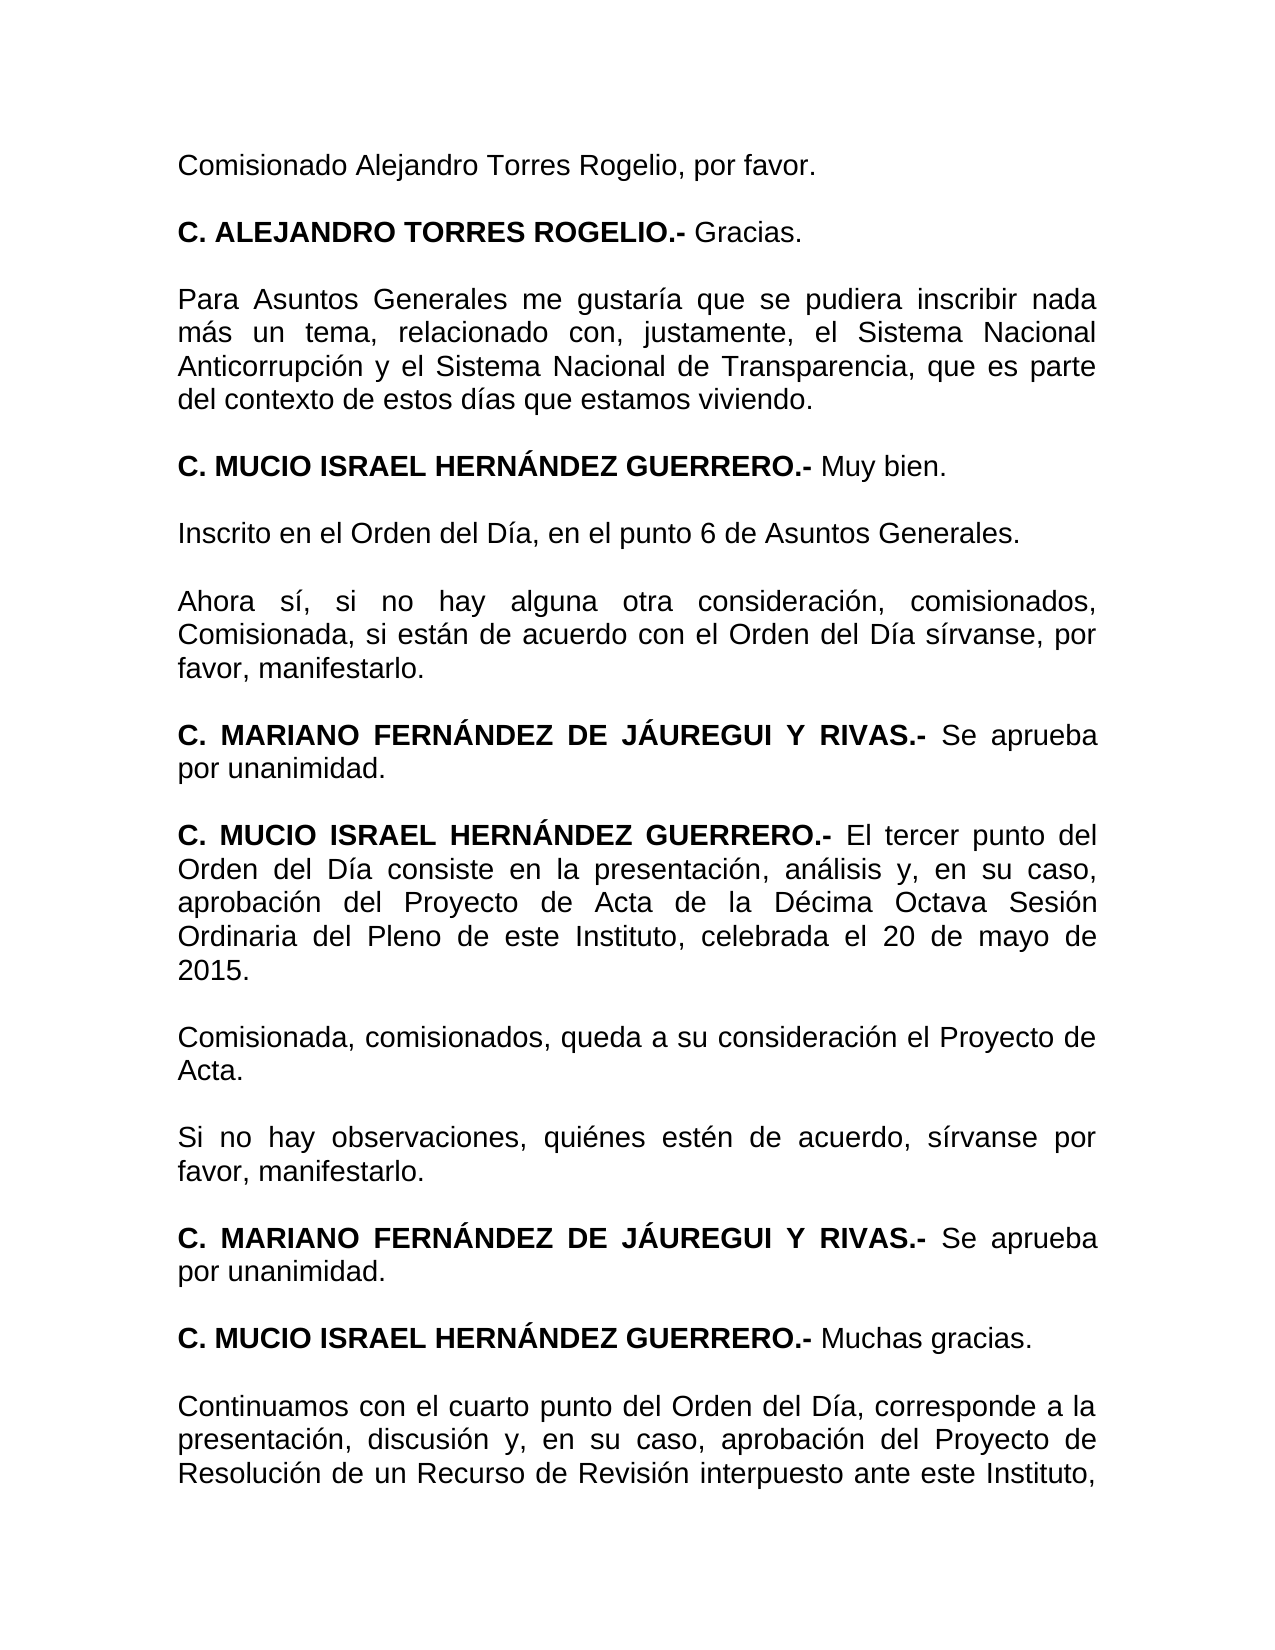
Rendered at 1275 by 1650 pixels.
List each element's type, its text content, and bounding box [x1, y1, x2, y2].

text C. MUCIO ISRAEL HERNÁNDEZ GUERRERO.- Muy bien. [177, 449, 1098, 483]
text Si no hay observaciones, quiénes estén de acuerdo, sírvanse por favor, manifestarlo. [177, 1120, 1098, 1187]
text Comisionada, comisionados, queda a su consideración el Proyecto de Acta. [177, 1020, 1098, 1087]
text Para Asuntos Generales me gustaría que se pudiera inscribir nada más un tema, relacionado con, justamente, el Sistema Nacional Anticorrupción y el Sistema Nacional de Transparencia, que es parte del contexto de estos días que estamos viviendo. [177, 282, 1098, 416]
text Inscrito en el Orden del Día, en el punto 6 de Asuntos Generales. [177, 517, 1098, 550]
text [177, 1389, 1098, 1489]
text C. MUCIO ISRAEL HERNÁNDEZ GUERRERO.- El tercer punto del Orden del Día consiste en la presentación, análisis y, en su caso, aprobación del Proyecto de Acta de la Décima Octava Sesión Ordinaria del Pleno de este Instituto, celebrada el 20 de mayo de 2015. [177, 818, 1098, 986]
text Ahora sí, si no hay alguna otra consideración, comisionados, Comisionada, si están de acuerdo con el Orden del Día sírvanse, por favor, manifestarlo. [177, 584, 1098, 684]
text C. MARIANO FERNÁNDEZ DE JÁUREGUI Y RIVAS.- Se aprueba por unanimidad. [177, 1221, 1098, 1288]
text Comisionado Alejandro Torres Rogelio, por favor. [177, 148, 1098, 181]
text C. ALEJANDRO TORRES ROGELIO.- Gracias. [177, 215, 1098, 248]
text C. MUCIO ISRAEL HERNÁNDEZ GUERRERO.- Muchas gracias. [177, 1322, 1098, 1355]
text C. MARIANO FERNÁNDEZ DE JÁUREGUI Y RIVAS.- Se aprueba por unanimidad. [177, 718, 1098, 785]
